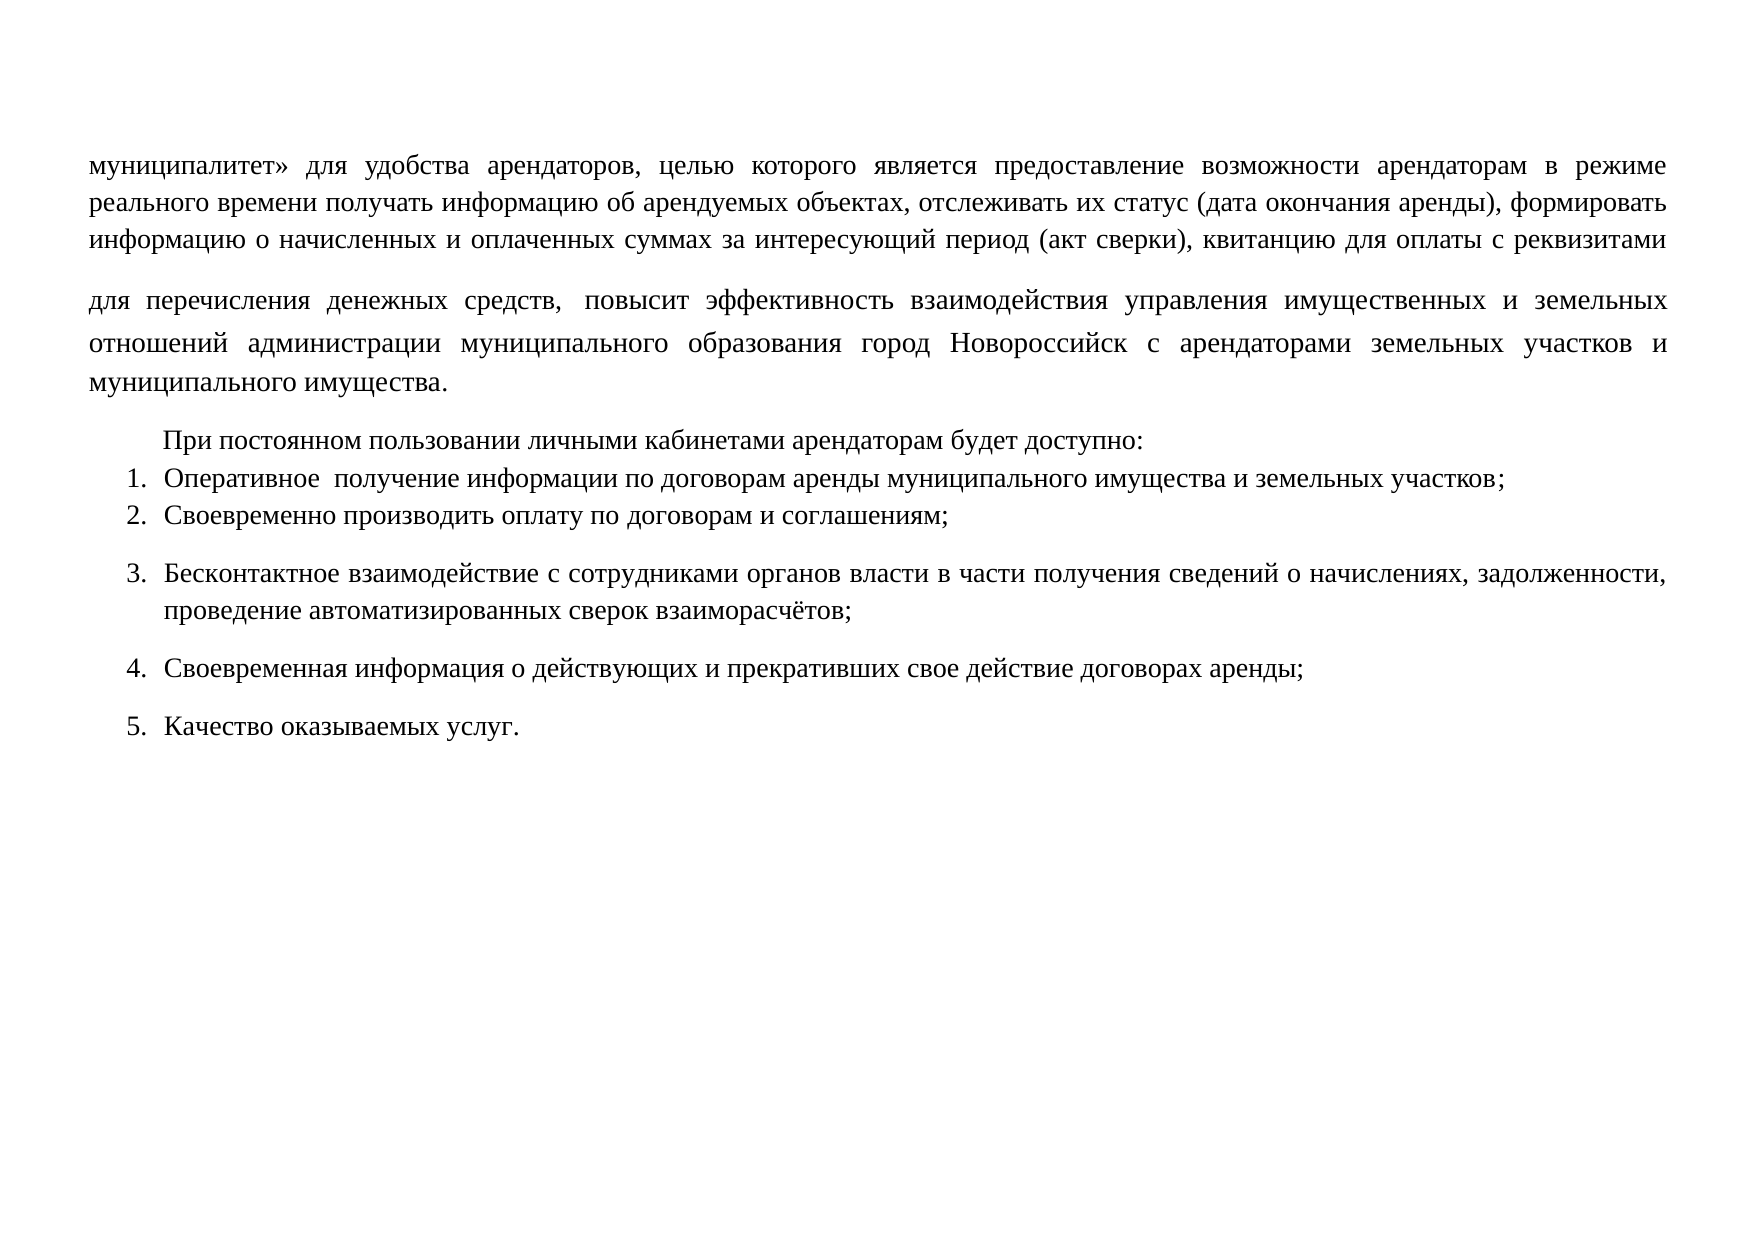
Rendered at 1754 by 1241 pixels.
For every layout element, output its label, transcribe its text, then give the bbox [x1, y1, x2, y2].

list Своевременная информация о действующих и прекративших свое действие договорах аренды; [126, 651, 1669, 683]
text При постоянном пользовании личными кабинетами арендаторам будет доступно: [89, 423, 1669, 456]
list Своевременно производить оплату по договорам и соглашениям; [126, 498, 1669, 530]
list Бесконтактное взаимодействие с сотрудниками органов власти в части получения сведений о начислениях, задолженности, проведение автоматизированных сверок взаиморасчётов; [126, 556, 1669, 625]
list Качество оказываемых услуг. [126, 709, 1669, 741]
list Оперативное получение информации по договорам аренды муниципального имущества и земельных участков; [126, 461, 1669, 493]
